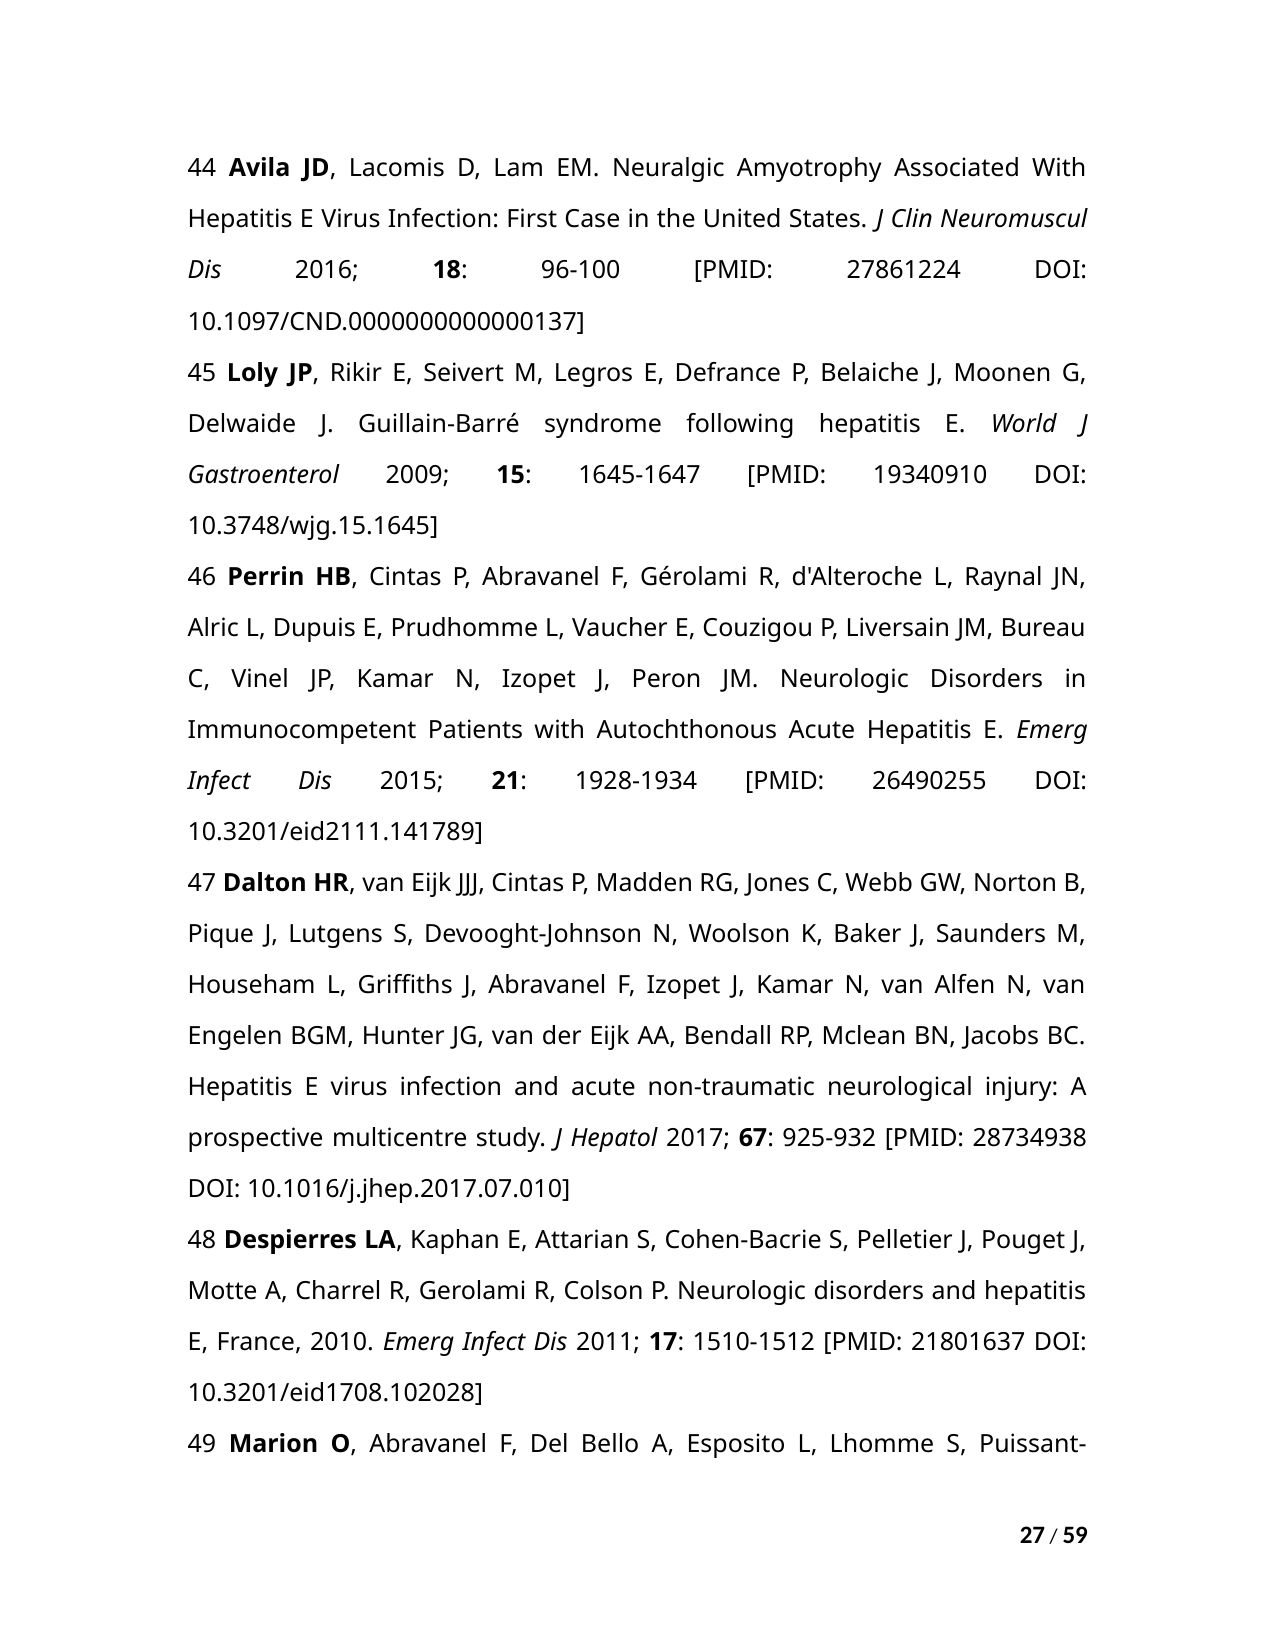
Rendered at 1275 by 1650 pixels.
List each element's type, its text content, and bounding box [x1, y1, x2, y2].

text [187, 1426, 1087, 1460]
text 44 Avila JD, Lacomis D, Lam EM. Neuralgic Amyotrophy Associated With Hepatitis E Virus Infection: First Case in the United States. J Clin Neuromuscul Dis 2016; 18: 96-100 [PMID: 27861224 DOI: 10.1097/CND.0000000000000137] [187, 150, 1087, 337]
text 46 Perrin HB, Cintas P, Abravanel F, Gérolami R, d'Alteroche L, Raynal JN, Alric L, Dupuis E, Prudhomme L, Vaucher E, Couzigou P, Liversain JM, Bureau C, Vinel JP, Kamar N, Izopet J, Peron JM. Neurologic Disorders in Immunocompetent Patients with Autochthonous Acute Hepatitis E. Emerg Infect Dis 2015; 21: 1928-1934 [PMID: 26490255 DOI: 10.3201/eid2111.141789] [187, 558, 1087, 848]
text 47 Dalton HR, van Eijk JJJ, Cintas P, Madden RG, Jones C, Webb GW, Norton B, Pique J, Lutgens S, Devooght-Johnson N, Woolson K, Baker J, Saunders M, Househam L, Griffiths J, Abravanel F, Izopet J, Kamar N, van Alfen N, van Engelen BGM, Hunter JG, van der Eijk AA, Bendall RP, Mclean BN, Jacobs BC. Hepatitis E virus infection and acute non-traumatic neurological injury: A prospective multicentre study. J Hepatol 2017; 67: 925-932 [PMID: 28734938 DOI: 10.1016/j.jhep.2017.07.010] [187, 864, 1087, 1205]
text 48 Despierres LA, Kaphan E, Attarian S, Cohen-Bacrie S, Pelletier J, Pouget J, Motte A, Charrel R, Gerolami R, Colson P. Neurologic disorders and hepatitis E, France, 2010. Emerg Infect Dis 2011; 17: 1510-1512 [PMID: 21801637 DOI: 10.3201/eid1708.102028] [187, 1222, 1087, 1409]
text 45 Loly JP, Rikir E, Seivert M, Legros E, Defrance P, Belaiche J, Moonen G, Delwaide J. Guillain-Barré syndrome following hepatitis E. World J Gastroenterol 2009; 15: 1645-1647 [PMID: 19340910 DOI: 10.3748/wjg.15.1645] [187, 354, 1087, 541]
